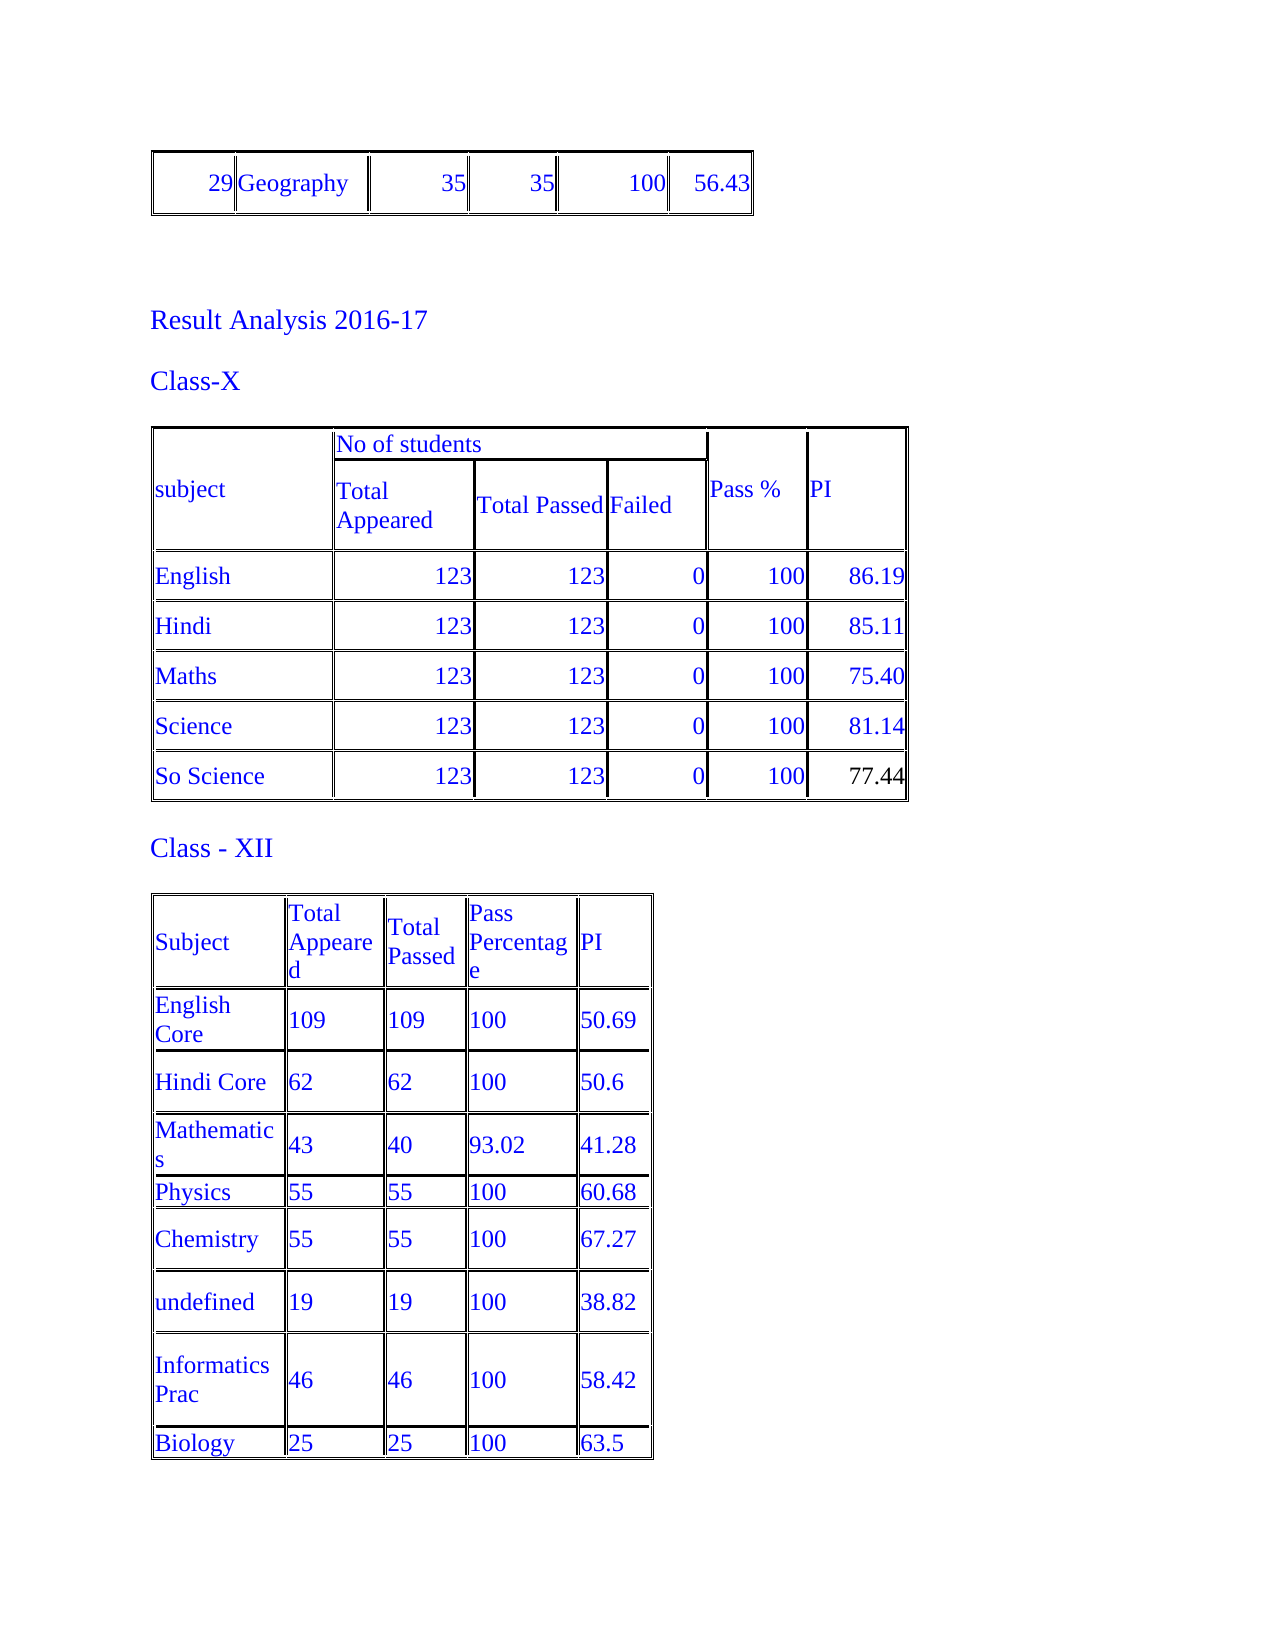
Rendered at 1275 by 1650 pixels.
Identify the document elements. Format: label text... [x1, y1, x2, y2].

table_cell 0 [609, 652, 706, 698]
table_cell 41.28 [580, 1111, 651, 1174]
table_cell 123 [474, 752, 607, 798]
table_cell 123 [476, 602, 606, 648]
table_cell Mathematics [154, 1111, 285, 1174]
table_cell 123 [476, 552, 606, 598]
table_header PI [578, 896, 651, 986]
table_cell 75.40 [809, 649, 906, 698]
table_cell 25 [286, 1427, 385, 1456]
table_cell 46 [288, 1334, 383, 1424]
table_cell 0 [609, 702, 706, 748]
table_header No of students [334, 428, 707, 458]
table_cell 55 [387, 1209, 465, 1268]
table_cell 62 [387, 1052, 465, 1111]
table_cell 100 [469, 990, 576, 1049]
table_cell 67.27 [580, 1206, 651, 1268]
table_cell Failed [609, 461, 705, 548]
table_cell Total Appeared [335, 461, 473, 548]
table_cell Hindi [154, 599, 332, 648]
table_cell 55 [288, 1177, 383, 1206]
table_cell Physics [154, 1174, 284, 1206]
table_header subject [154, 429, 333, 548]
table_cell 100 [709, 702, 806, 748]
table_cell 29 [154, 153, 235, 212]
table_cell Informatics Prac [154, 1331, 285, 1424]
table_cell undefined [152, 1268, 286, 1331]
table_cell 100 [469, 1177, 576, 1206]
table_cell 100 [709, 552, 806, 598]
table_cell Science [154, 699, 332, 748]
table_cell 123 [335, 602, 473, 648]
table_cell Total Passed [476, 461, 606, 548]
table_cell 46 [387, 1334, 465, 1424]
table_cell 100 [469, 1209, 576, 1268]
table_cell 19 [387, 1272, 465, 1331]
text Class - XII [150, 831, 1125, 863]
table_cell 100 [709, 602, 806, 648]
table_cell Hindi Core [154, 1049, 284, 1111]
table_cell 85.11 [809, 599, 906, 648]
table_header Subject [154, 896, 286, 986]
table_cell 100 [469, 1272, 576, 1331]
table_cell 35 [369, 153, 468, 212]
table_cell 43 [288, 1115, 383, 1174]
table_cell 100 [467, 1427, 578, 1456]
table_cell 50.69 [580, 986, 651, 1049]
table_cell 123 [334, 752, 474, 798]
table_cell 0 [609, 552, 706, 598]
table_cell 109 [288, 990, 383, 1049]
table_cell 100 [709, 652, 806, 698]
table_cell Geography [235, 152, 369, 212]
text Class-X [150, 364, 1125, 397]
table_cell 60.68 [580, 1174, 651, 1206]
table_cell 25 [385, 1427, 467, 1456]
table_header Total Passed [385, 896, 467, 986]
table_header PI [807, 429, 905, 548]
table_cell English [154, 549, 332, 598]
table_cell Biology [152, 1425, 286, 1456]
table_cell Chemistry [154, 1206, 285, 1268]
table_cell 123 [335, 552, 473, 598]
table_cell 0 [609, 602, 706, 648]
table_header Total Appeared [286, 896, 385, 986]
table_cell 100 [707, 752, 807, 798]
table_cell 81.14 [809, 699, 906, 748]
table_cell 109 [387, 990, 465, 1049]
table_cell 40 [387, 1115, 465, 1174]
table_cell 0 [607, 752, 707, 798]
table_cell 123 [476, 702, 606, 748]
table_header Pass Percentage [467, 896, 578, 986]
table_cell 77.44 [807, 749, 906, 798]
table_cell 123 [335, 702, 473, 748]
table_cell 19 [288, 1272, 383, 1331]
table_cell English Core [154, 986, 285, 1049]
table_cell 100 [469, 1052, 576, 1111]
table_cell 86.19 [809, 549, 906, 598]
table_cell 63.5 [578, 1425, 652, 1456]
table_cell 93.02 [469, 1115, 576, 1174]
table_cell Maths [154, 649, 332, 698]
text Result Analysis 2016-17 [150, 303, 1125, 335]
table_cell 100 [557, 153, 668, 212]
table_cell 123 [476, 652, 606, 698]
table_cell 55 [288, 1209, 383, 1268]
table_cell 58.42 [580, 1331, 651, 1424]
table_cell 62 [288, 1052, 383, 1111]
table_cell 56.43 [668, 153, 751, 212]
table_cell 123 [335, 652, 473, 698]
table_cell 100 [469, 1334, 576, 1424]
table_cell 35 [468, 152, 557, 212]
table_cell 50.6 [580, 1049, 651, 1111]
table_cell 55 [387, 1177, 465, 1206]
table_cell So Science [154, 749, 333, 798]
table_header Pass % [707, 428, 807, 548]
table_cell 38.82 [578, 1268, 652, 1331]
